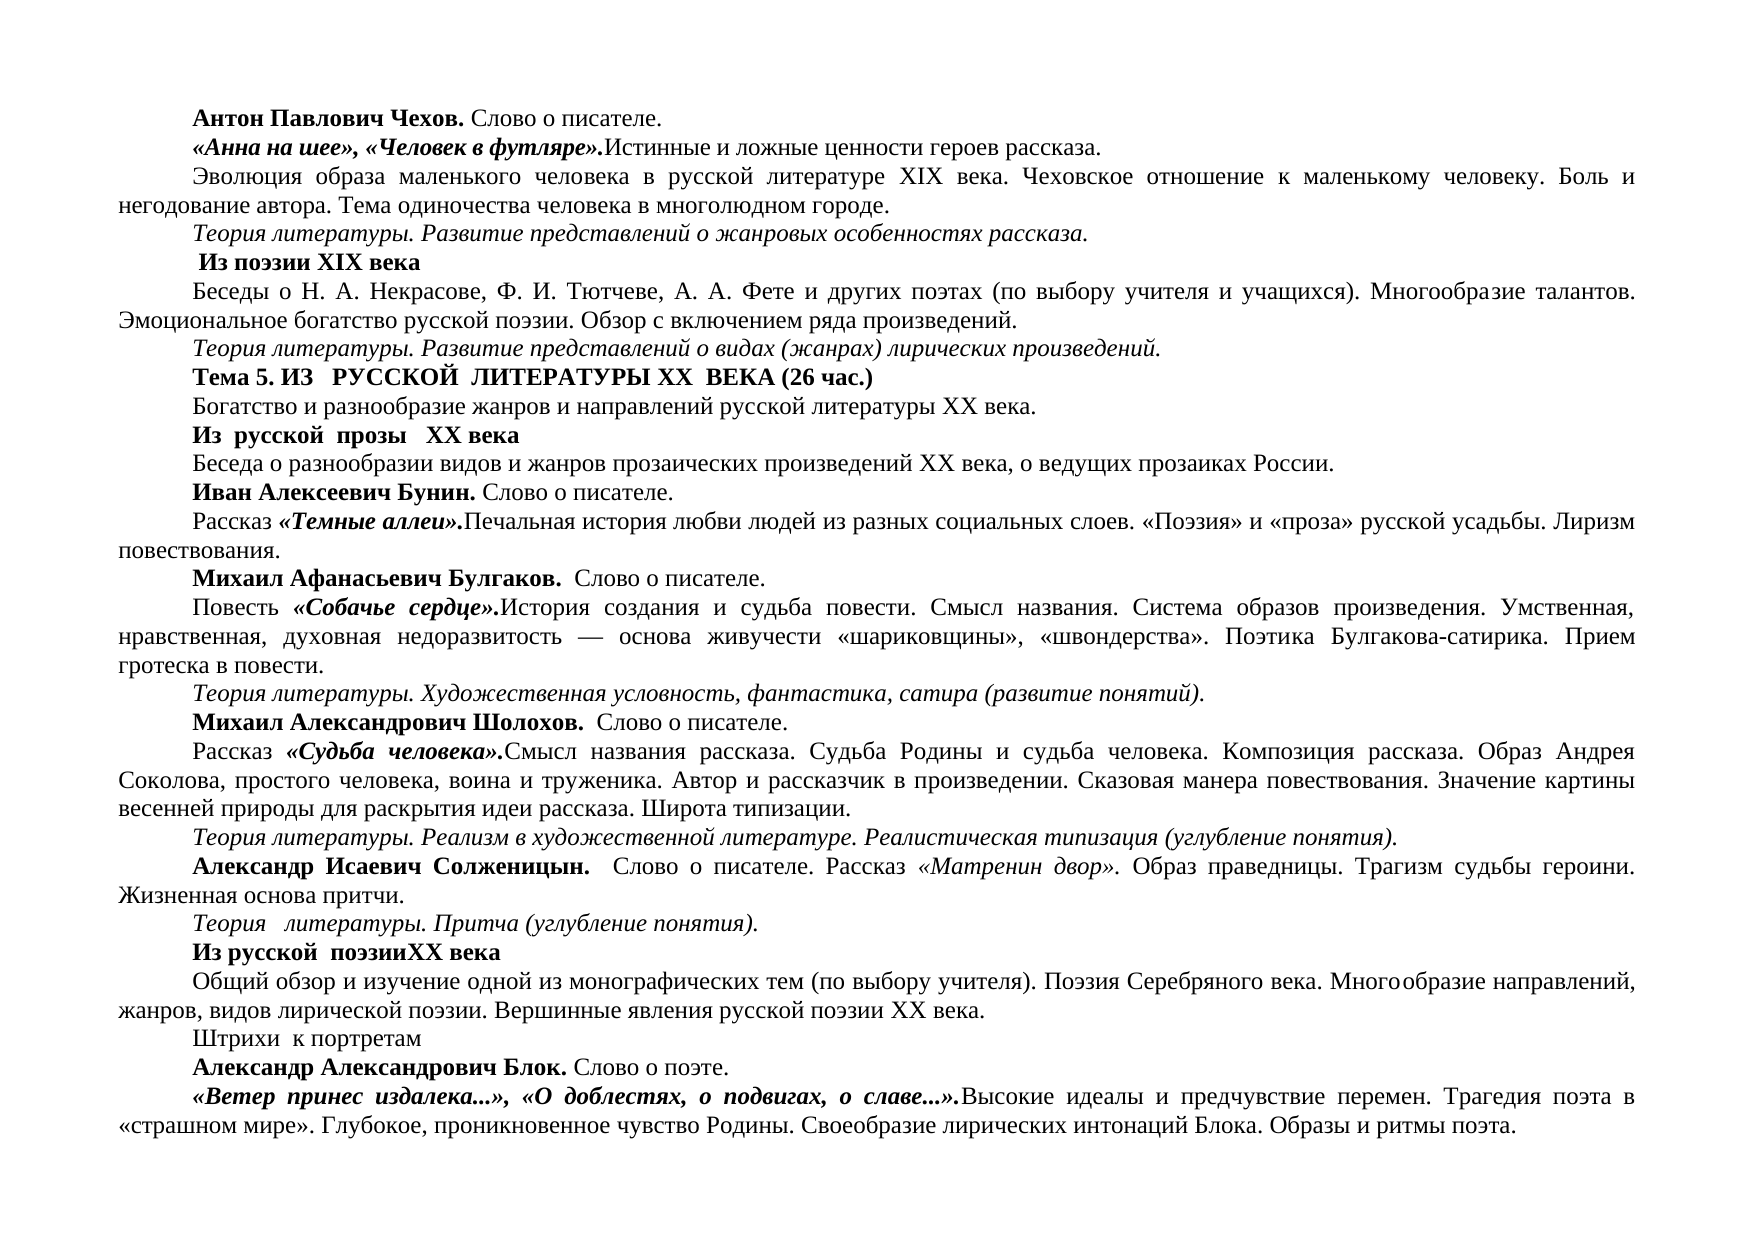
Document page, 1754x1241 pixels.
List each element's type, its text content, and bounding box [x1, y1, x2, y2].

text Александр Александрович Блок. Слово о поэте. [118, 1052, 1636, 1081]
text «Анна на шее», «Человек в футляре».Истинные и ложные ценности героев рассказа. [118, 132, 1636, 161]
text Михаил Афанасьевич Булгаков. Слово о писателе. [118, 563, 1636, 592]
text Теория литературы. Притча (углубление понятия). [118, 908, 1636, 937]
text Теория литературы. Развитие представлений о видах (жанрах) лирических произведений. [118, 333, 1636, 362]
text Рассказ «Судьба человека».Смысл названия рассказа. Судьба Родины и судьба человека. Композиция рассказа. Образ Андрея Соколова, простого человека, воина и труженика. Автор и рассказчик в произведении. Сказовая манера повествования. Значение картины весенней природы для раскрытия идеи рассказа. Широта типизации. [118, 736, 1636, 822]
text Беседа о разнообразии видов и жанров прозаических произведений XX века, о ведущих прозаиках России. [118, 448, 1636, 477]
text Беседы о Н. А. Некрасове, Ф. И. Тютчеве, А. А. Фете и других поэтах (по выбору учителя и учащихся). Многообразие талантов. Эмоциональное богатство русской поэзии. Обзор с включением ряда произведений. [118, 276, 1636, 333]
text Теория литературы. Художественная условность, фантастика, сатира (развитие понятий). [118, 678, 1636, 707]
text Михаил Александрович Шолохов. Слово о писателе. [118, 707, 1636, 736]
text Из русской поэзииXX века [118, 937, 1636, 966]
text Эволюция образа маленького человека в русской литературе XIX века. Чеховское отношение к маленькому человеку. Боль и негодование автора. Тема одиночества человека в многолюдном городе. [118, 161, 1636, 218]
text Богатство и разнообразие жанров и направлений русской литературы XX века. [118, 391, 1636, 420]
text Иван Алексеевич Бунин. Слово о писателе. [118, 477, 1636, 506]
text «Ветер принес издалека...», «О доблестях, о подвигах, о славе...».Высокие идеалы и предчувствие перемен. Трагедия поэта в «страшном мире». Глубокое, проникновенное чувство Родины. Своеобразие лирических интонаций Блока. Образы и ритмы поэта. [118, 1081, 1636, 1138]
text Из поэзии XIX века [118, 247, 1636, 276]
text Общий обзор и изучение одной из монографических тем (по выбору учителя). Поэзия Серебряного века. Многообразие направлений, жанров, видов лирической поэзии. Вершинные явления русской поэзии XX века. [118, 966, 1636, 1023]
text Теория литературы. Развитие представлений о жанровых особенностях рассказа. [118, 218, 1636, 247]
text Антон Павлович Чехов. Слово о писателе. [118, 103, 1636, 132]
text Из русской прозы XX века [118, 420, 1636, 448]
text Штрихи к портретам [118, 1023, 1636, 1052]
text Тема 5. ИЗ РУССКОЙ ЛИТЕРАТУРЫ XX ВЕКА (26 час.) [118, 362, 1636, 391]
text Теория литературы. Реализм в художественной литературе. Реалистическая типизация (углубление понятия). [118, 822, 1636, 851]
text Повесть «Собачье сердце».История создания и судьба повести. Смысл названия. Система образов произведения. Умственная, нравственная, духовная недоразвитость — основа живучести «шариковщины», «швондерства». Поэтика Булгакова-сатирика. Прием гротеска в повести. [118, 592, 1636, 678]
text Рассказ «Темные аллеи».Печальная история любви людей из разных социальных слоев. «Поэзия» и «проза» русской усадьбы. Лиризм повествования. [118, 506, 1636, 563]
text Александр Исаевич Солженицын. Слово о писателе. Рассказ «Матренин двор». Образ праведницы. Трагизм судьбы героини. Жизненная основа притчи. [118, 851, 1636, 908]
